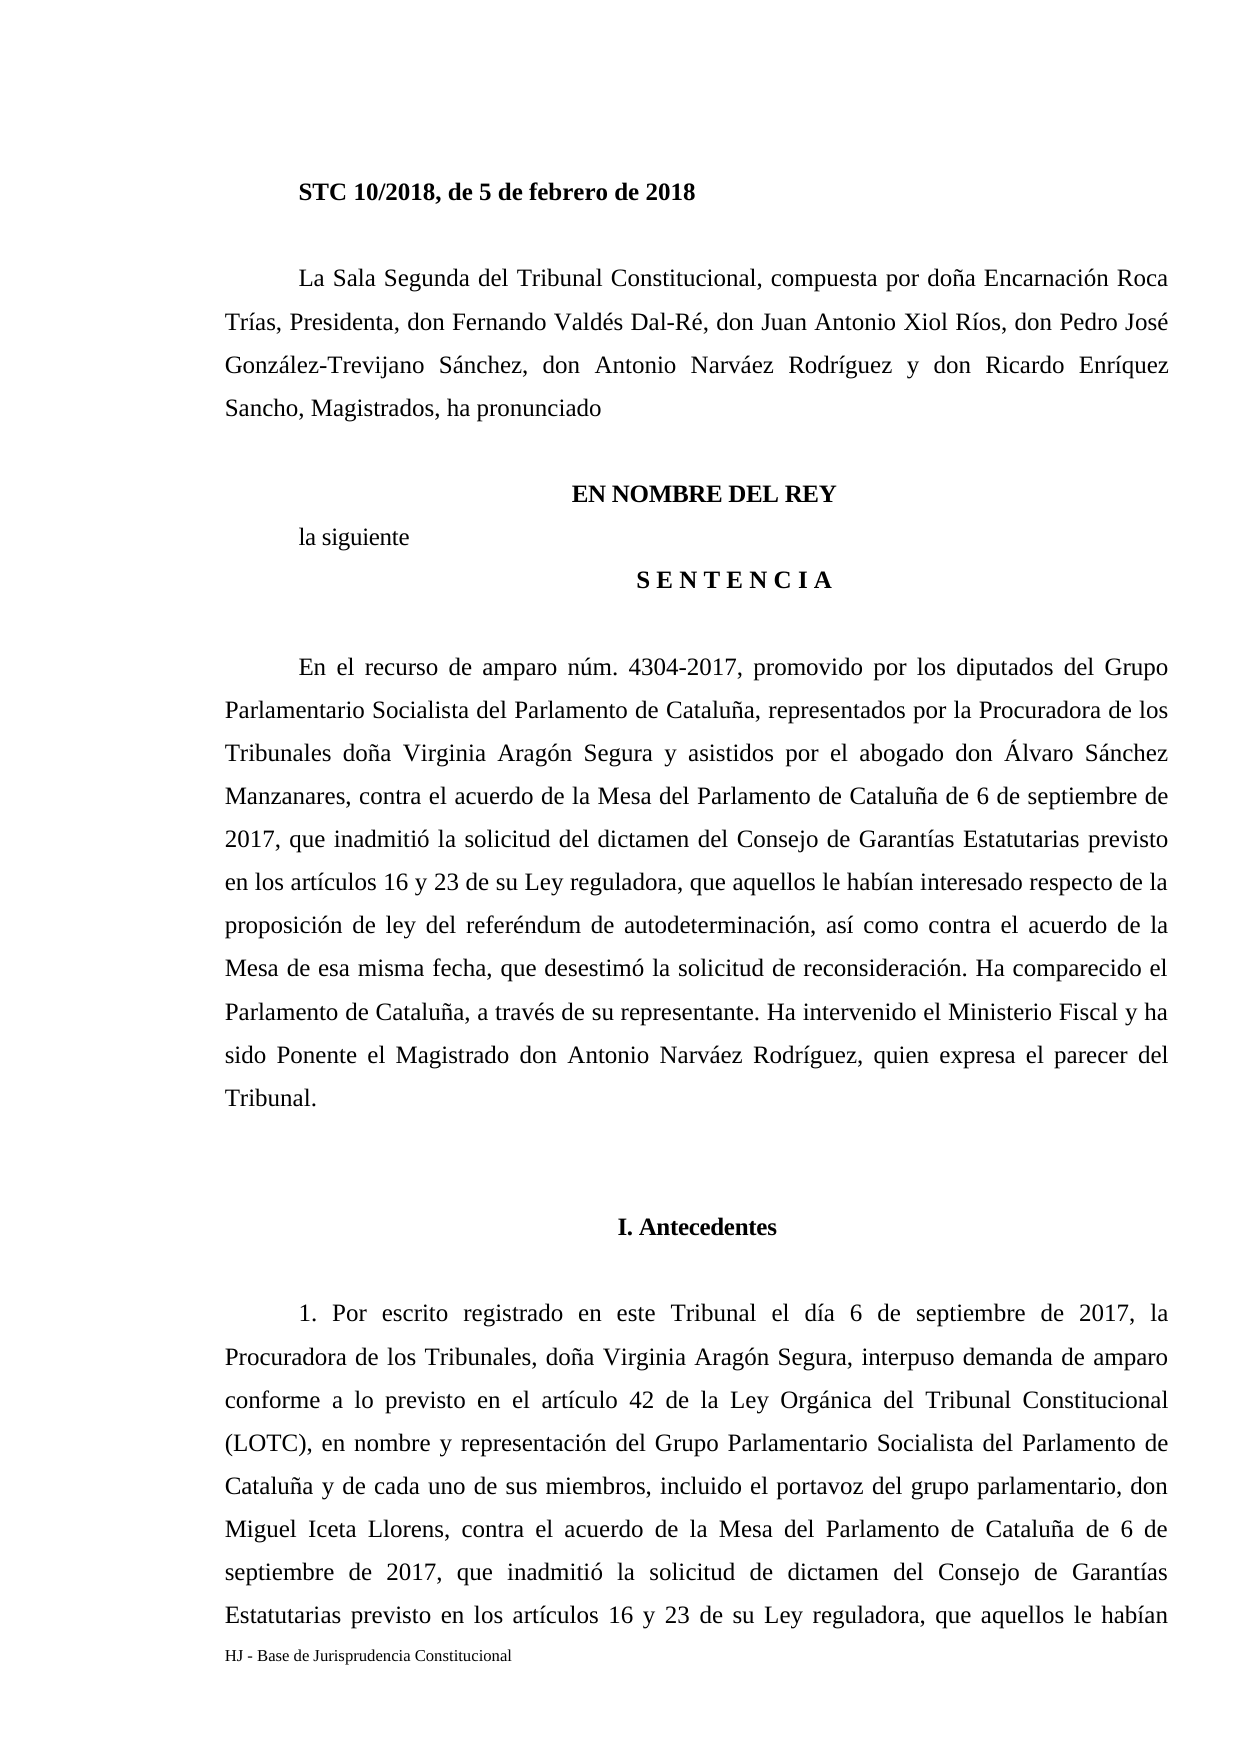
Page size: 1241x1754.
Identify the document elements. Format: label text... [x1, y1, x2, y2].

text I. Antecedentes [224, 1212, 1169, 1241]
text EN NOMBRE DEL REY [224, 479, 1110, 508]
text STC 10/2018, de 5 de febrero de 2018 [224, 177, 1169, 206]
text S E N T E N C I A [224, 565, 1169, 594]
text la siguiente [224, 522, 1110, 551]
text La Sala Segunda del Tribunal Constitucional, compuesta por doña Encarnación Roca Trías, Presidenta, don Fernando Valdés Dal-Ré, don Juan Antonio Xiol Ríos, don Pedro José González-Trevijano Sánchez, don Antonio Narváez Rodríguez y don Ricardo Enríquez Sancho, Magistrados, ha pronunciado [224, 263, 1169, 422]
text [224, 1298, 1169, 1629]
text En el recurso de amparo núm. 4304-2017, promovido por los diputados del Grupo Parlamentario Socialista del Parlamento de Cataluña, representados por la Procuradora de los Tribunales doña Virginia Aragón Segura y asistidos por el abogado don Álvaro Sánchez Manzanares, contra el acuerdo de la Mesa del Parlamento de Cataluña de 6 de septiembre de 2017, que inadmitió la solicitud del dictamen del Consejo de Garantías Estatutarias previsto en los artículos 16 y 23 de su Ley reguladora, que aquellos le habían interesado respecto de la proposición de ley del referéndum de autodeterminación, así como contra el acuerdo de la Mesa de esa misma fecha, que desestimó la solicitud de reconsideración. Ha comparecido el Parlamento de Cataluña, a través de su representante. Ha intervenido el Ministerio Fiscal y ha sido Ponente el Magistrado don Antonio Narváez Rodríguez, quien expresa el parecer del Tribunal. [224, 652, 1169, 1112]
